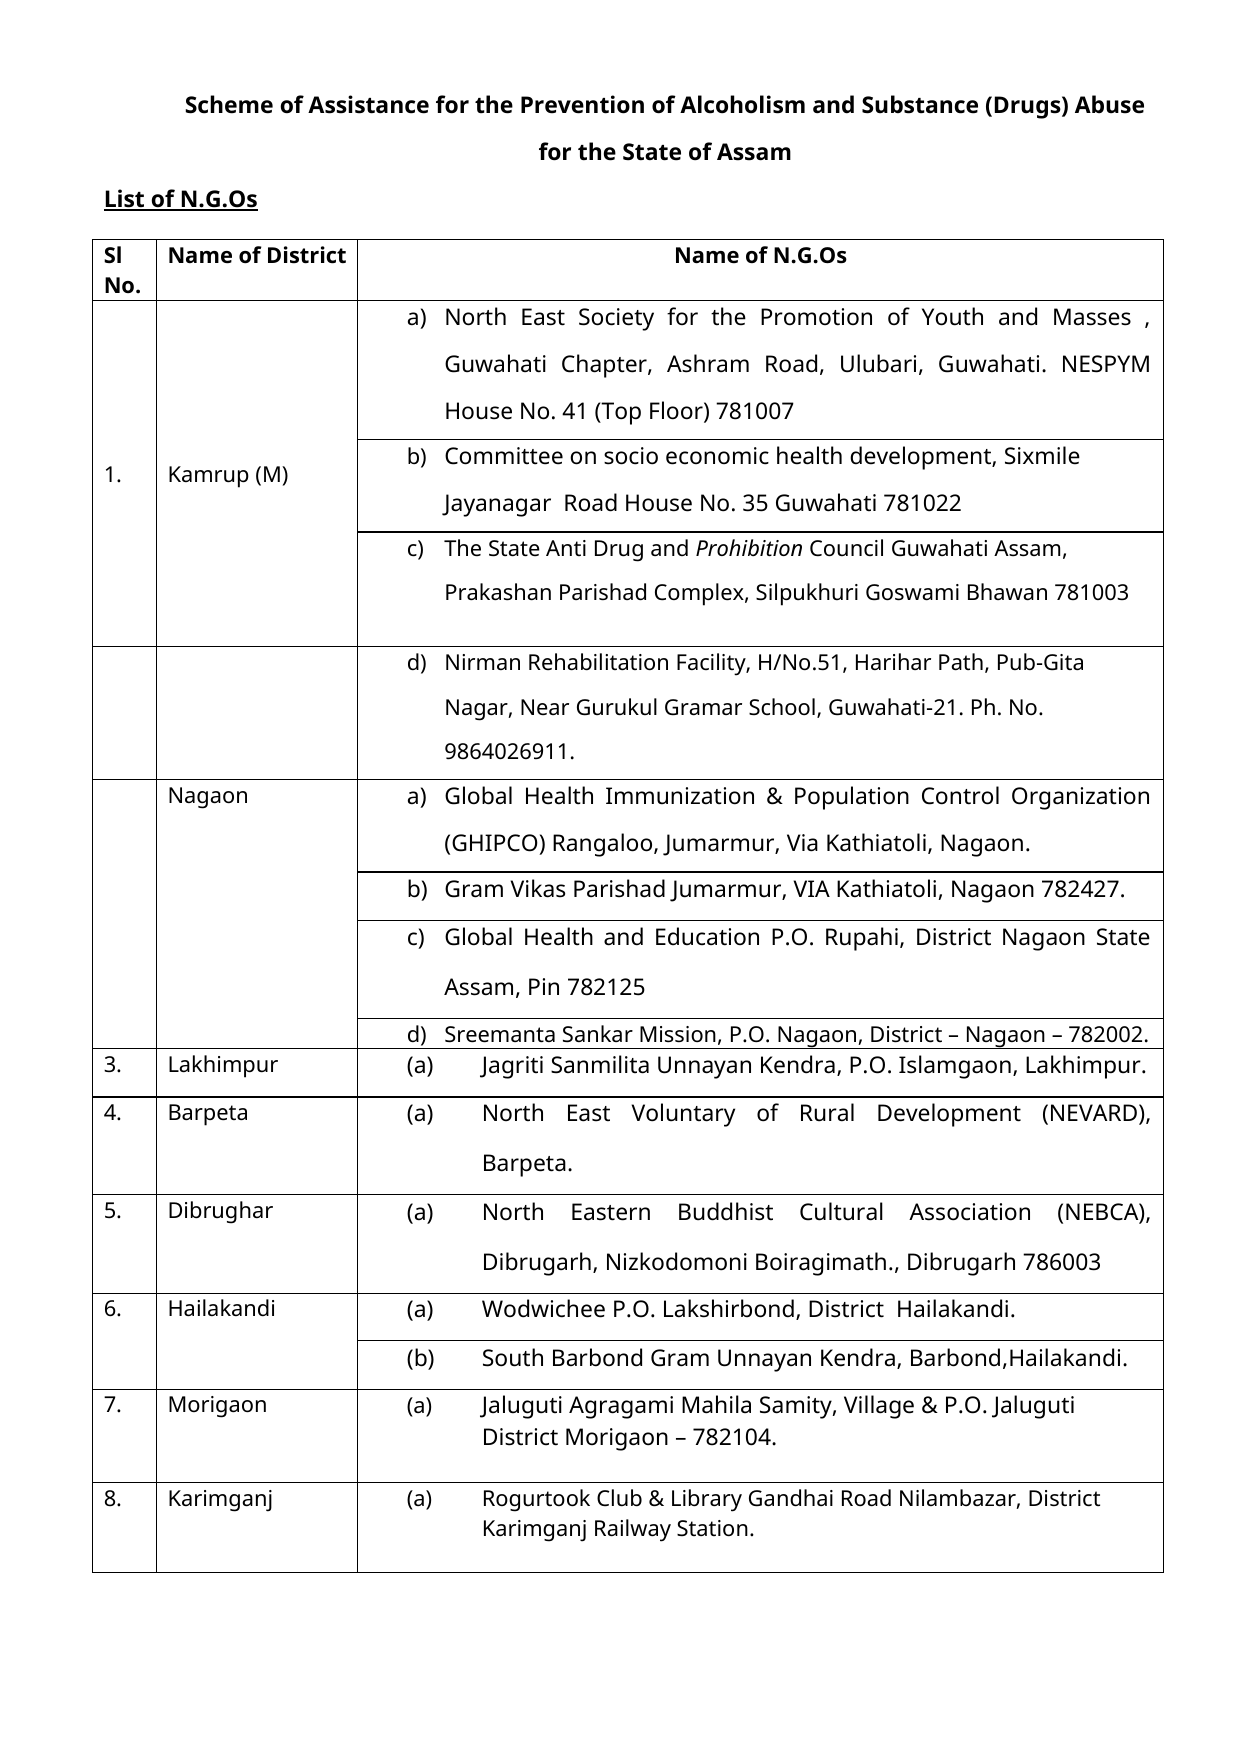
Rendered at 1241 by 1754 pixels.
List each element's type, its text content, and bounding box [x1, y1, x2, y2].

table_cell Sreemanta Sankar Mission, P.O. Nagaon, District – Nagaon – 782002. [358, 1019, 1163, 1048]
table_cell Committee on socio economic health development, Sixmile Jayanagar Road House No. 35 Guwahati 781022 [358, 440, 1163, 531]
table_cell 8. [93, 1483, 156, 1572]
table_cell Nirman Rehabilitation Facility, H/No.51, Harihar Path, Pub-Gita Nagar, Near Gurukul Gramar School, Guwahati-21. Ph. No. 9864026911. [358, 647, 1163, 779]
table_cell Hailakandi [157, 1294, 357, 1388]
table_cell Dibrughar [157, 1195, 357, 1292]
table_cell Lakhimpur [157, 1049, 357, 1096]
table_cell South Barbond Gram Unnayan Kendra, Barbond,Hailakandi. [358, 1341, 1163, 1388]
table_cell Jaluguti Agragami Mahila Samity, Village & P.O. Jaluguti District Morigaon – 782104. [358, 1390, 1163, 1482]
table_cell Rogurtook Club & Library Gandhai Road Nilambazar, District Karimganj Railway Station. [358, 1483, 1163, 1572]
table_cell Kamrup (M) [157, 301, 357, 646]
table_cell Global Health and Education P.O. Rupahi, District Nagaon State Assam, Pin 782125 [358, 921, 1163, 1017]
table_cell 7. [93, 1390, 156, 1482]
table_cell North East Voluntary of Rural Development (NEVARD), Barpeta. [358, 1098, 1163, 1194]
table_cell North East Society for the Promotion of Youth and Masses , Guwahati Chapter, Ashram Road, Ulubari, Guwahati. NESPYM House No. 41 (Top Floor) 781007 [358, 301, 1163, 439]
table_cell [93, 780, 156, 1048]
table_cell 5. [93, 1195, 156, 1292]
table_cell Karimganj [157, 1483, 357, 1572]
table_cell Global Health Immunization & Population Control Organization (GHIPCO) Rangaloo, Jumarmur, Via Kathiatoli, Nagaon. [358, 780, 1163, 871]
table_header Sl No. [93, 240, 156, 300]
table_cell 3. [93, 1049, 156, 1096]
table_cell North Eastern Buddhist Cultural Association (NEBCA), Dibrugarh, Nizkodomoni Boiragimath., Dibrugarh 786003 [358, 1195, 1163, 1292]
text List of N.G.Os [103, 183, 1152, 214]
table_cell [93, 647, 156, 779]
table_cell The State Anti Drug and Prohibition Council Guwahati Assam, Prakashan Parishad Complex, Silpukhuri Goswami Bhawan 781003 [358, 533, 1163, 646]
table_cell Jagriti Sanmilita Unnayan Kendra, P.O. Islamgaon, Lakhimpur. [358, 1049, 1163, 1096]
table_cell 1. [93, 301, 156, 646]
table_cell 6. [93, 1294, 156, 1388]
table_cell Nagaon [157, 780, 357, 1048]
table_cell 4. [93, 1098, 156, 1194]
table_cell [157, 647, 357, 779]
table_cell Barpeta [157, 1098, 357, 1194]
table_cell Gram Vikas Parishad Jumarmur, VIA Kathiatoli, Nagaon 782427. [358, 873, 1163, 919]
table_cell Morigaon [157, 1390, 357, 1482]
table_header Name of District [157, 240, 357, 300]
text Scheme of Assistance for the Prevention of Alcoholism and Substance (Drugs) Abuse for the State of Assam [103, 89, 1152, 167]
table_header Name of N.G.Os [358, 240, 1163, 300]
table_cell Wodwichee P.O. Lakshirbond, District Hailakandi. [358, 1294, 1163, 1340]
